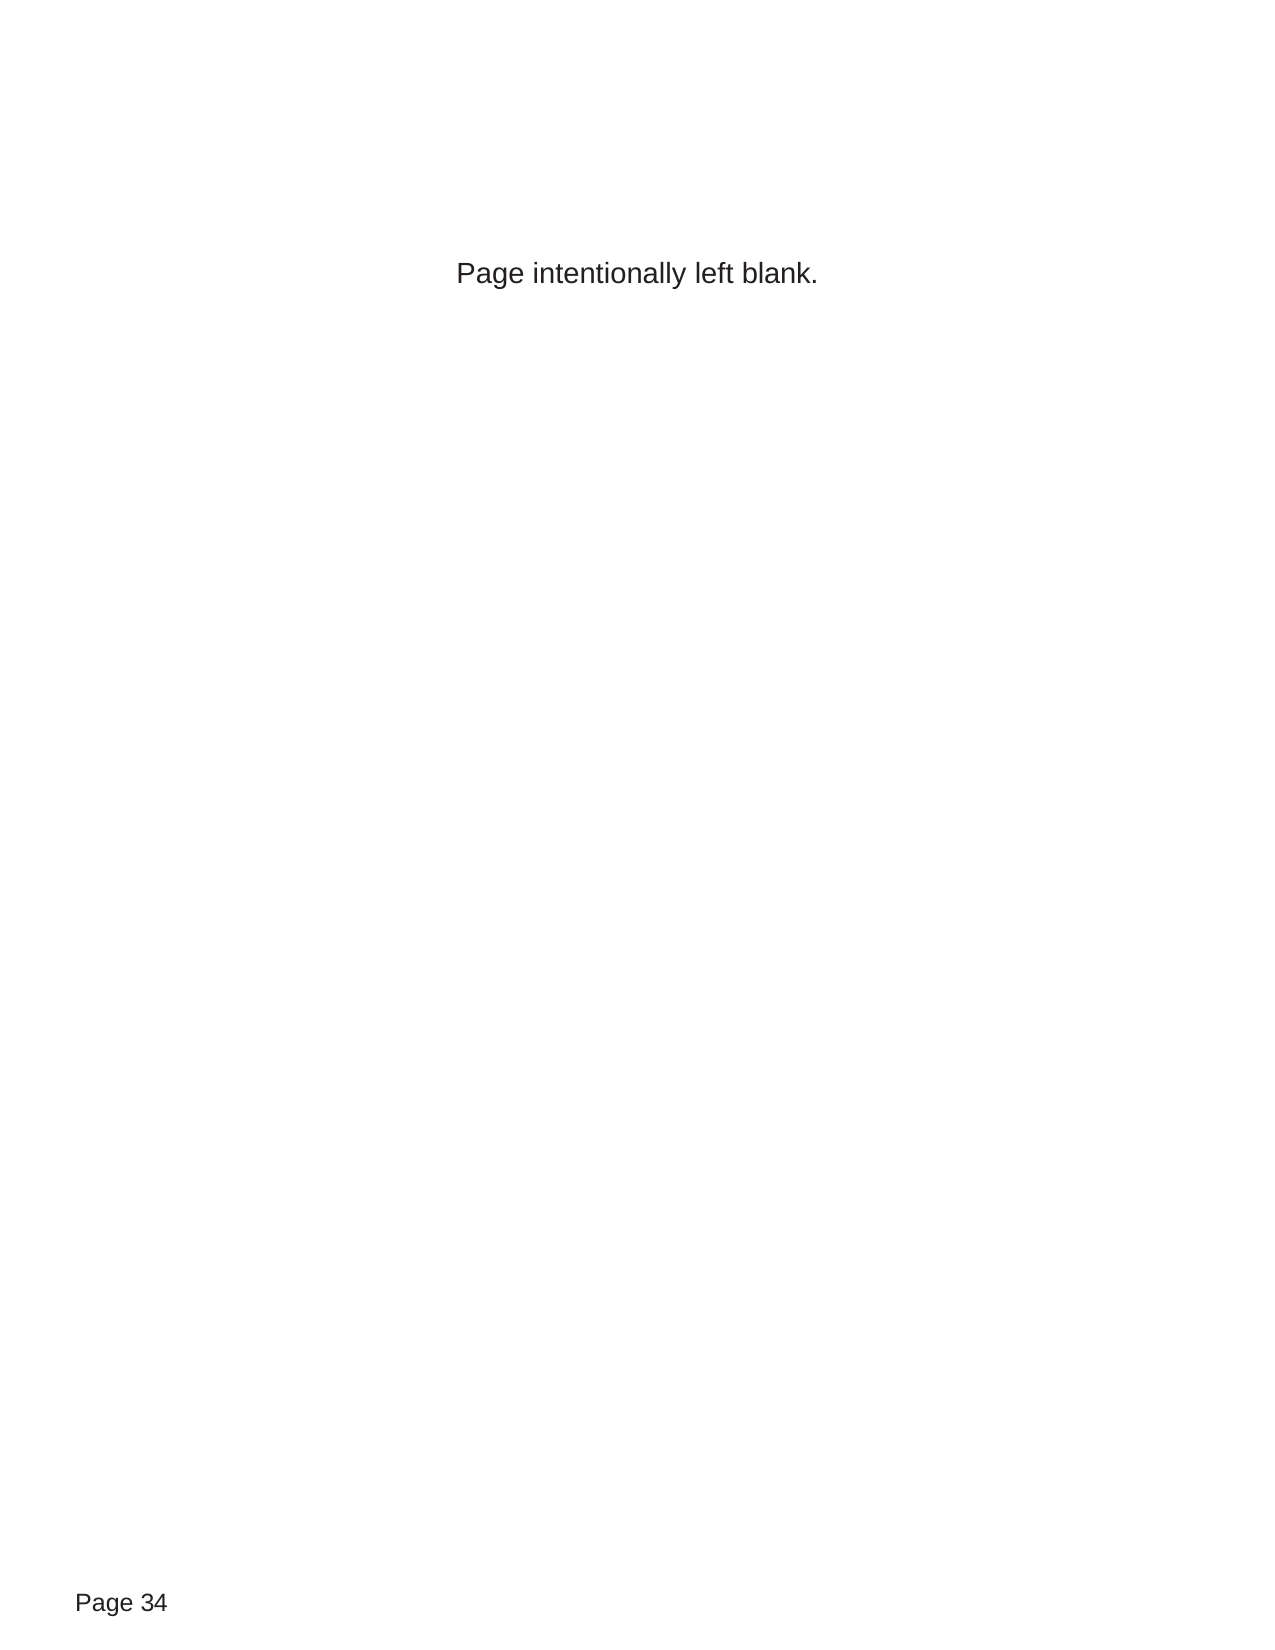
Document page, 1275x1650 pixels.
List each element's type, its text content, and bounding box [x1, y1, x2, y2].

text Page intentionally left blank. [123, 256, 1152, 290]
